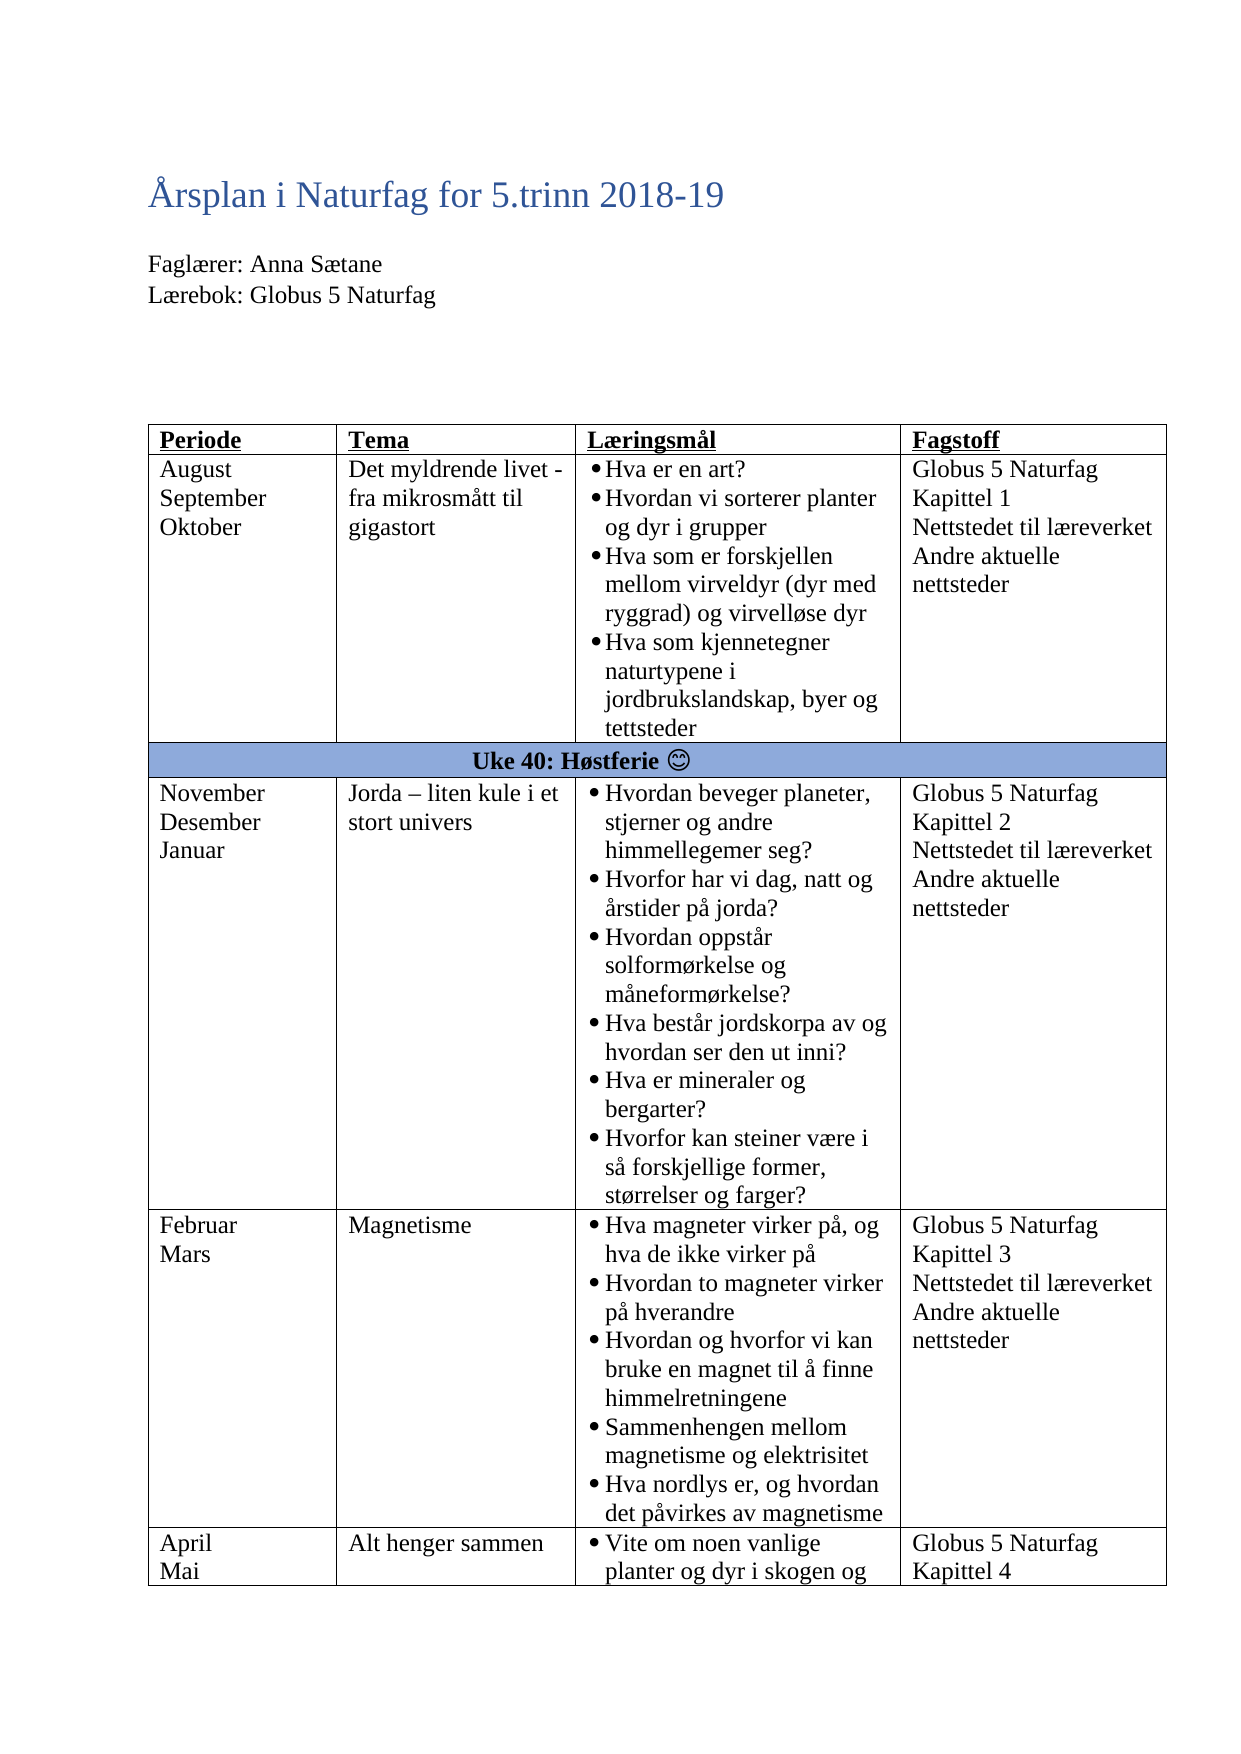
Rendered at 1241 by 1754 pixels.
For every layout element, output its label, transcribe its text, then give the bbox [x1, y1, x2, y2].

table_cell Uke 40: Høstferie [149, 743, 1166, 777]
table_cell Alt henger sammen [337, 1528, 575, 1585]
table_cell Globus 5 Naturfag Kapittel 2 Nettstedet til læreverket Andre aktuelle nettsteder [901, 778, 1166, 1209]
subtitle Årsplan i Naturfag for 5.trinn 2018-19 [148, 173, 1093, 216]
table_cell Jorda – liten kule i et stort univers [337, 778, 575, 1209]
table_cell Magnetisme [337, 1210, 575, 1527]
table_cell Globus 5 Naturfag Kapittel 3 Nettstedet til læreverket Andre aktuelle nettsteder [901, 1210, 1166, 1527]
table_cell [901, 1528, 1166, 1585]
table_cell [576, 1528, 900, 1585]
table_cell Globus 5 Naturfag Kapittel 1 Nettstedet til læreverket Andre aktuelle nettsteder [901, 455, 1166, 742]
table_cell April Mai Juni [149, 1528, 336, 1585]
table_header Læringsmål [576, 425, 900, 453]
text Faglærer: Anna Sætane Lærebok: Globus 5 Naturfag [148, 219, 1093, 309]
table_cell Hvordan beveger planeter, stjerner og andre himmellegemer seg? Hvorfor har vi dag, natt og årstider på jorda? Hvordan oppstår solformørkelse og måneformørkelse? Hva består jordskorpa av og hvordan ser den ut inni? Hva er mineraler og bergarter? Hvorfor kan steiner være i så forskjellige former, størrelser og farger? [576, 778, 900, 1209]
table_cell Det myldrende livet - fra mikrosmått til gigastort [337, 455, 575, 742]
table_cell Hva magneter virker på, og hva de ikke virker på Hvordan to magneter virker på hverandre Hvordan og hvorfor vi kan bruke en magnet til å finne himmelretningene Sammenhengen mellom magnetisme og elektrisitet Hva nordlys er, og hvordan det påvirkes av magnetisme [576, 1210, 900, 1527]
table_cell Hva er en art? Hvordan vi sorterer planter og dyr i grupper Hva som er forskjellen mellom virveldyr (dyr med ryggrad) og virvelløse dyr Hva som kjennetegner naturtypene i jordbrukslandskap, byer og tettsteder [576, 455, 900, 742]
table_cell November Desember Januar [149, 778, 336, 1209]
table_cell August September Oktober [149, 455, 336, 742]
table_cell Februar Mars [149, 1210, 336, 1527]
table_header Tema [337, 425, 575, 453]
table_header Periode [149, 425, 336, 453]
table_header Fagstoff [901, 425, 1166, 453]
